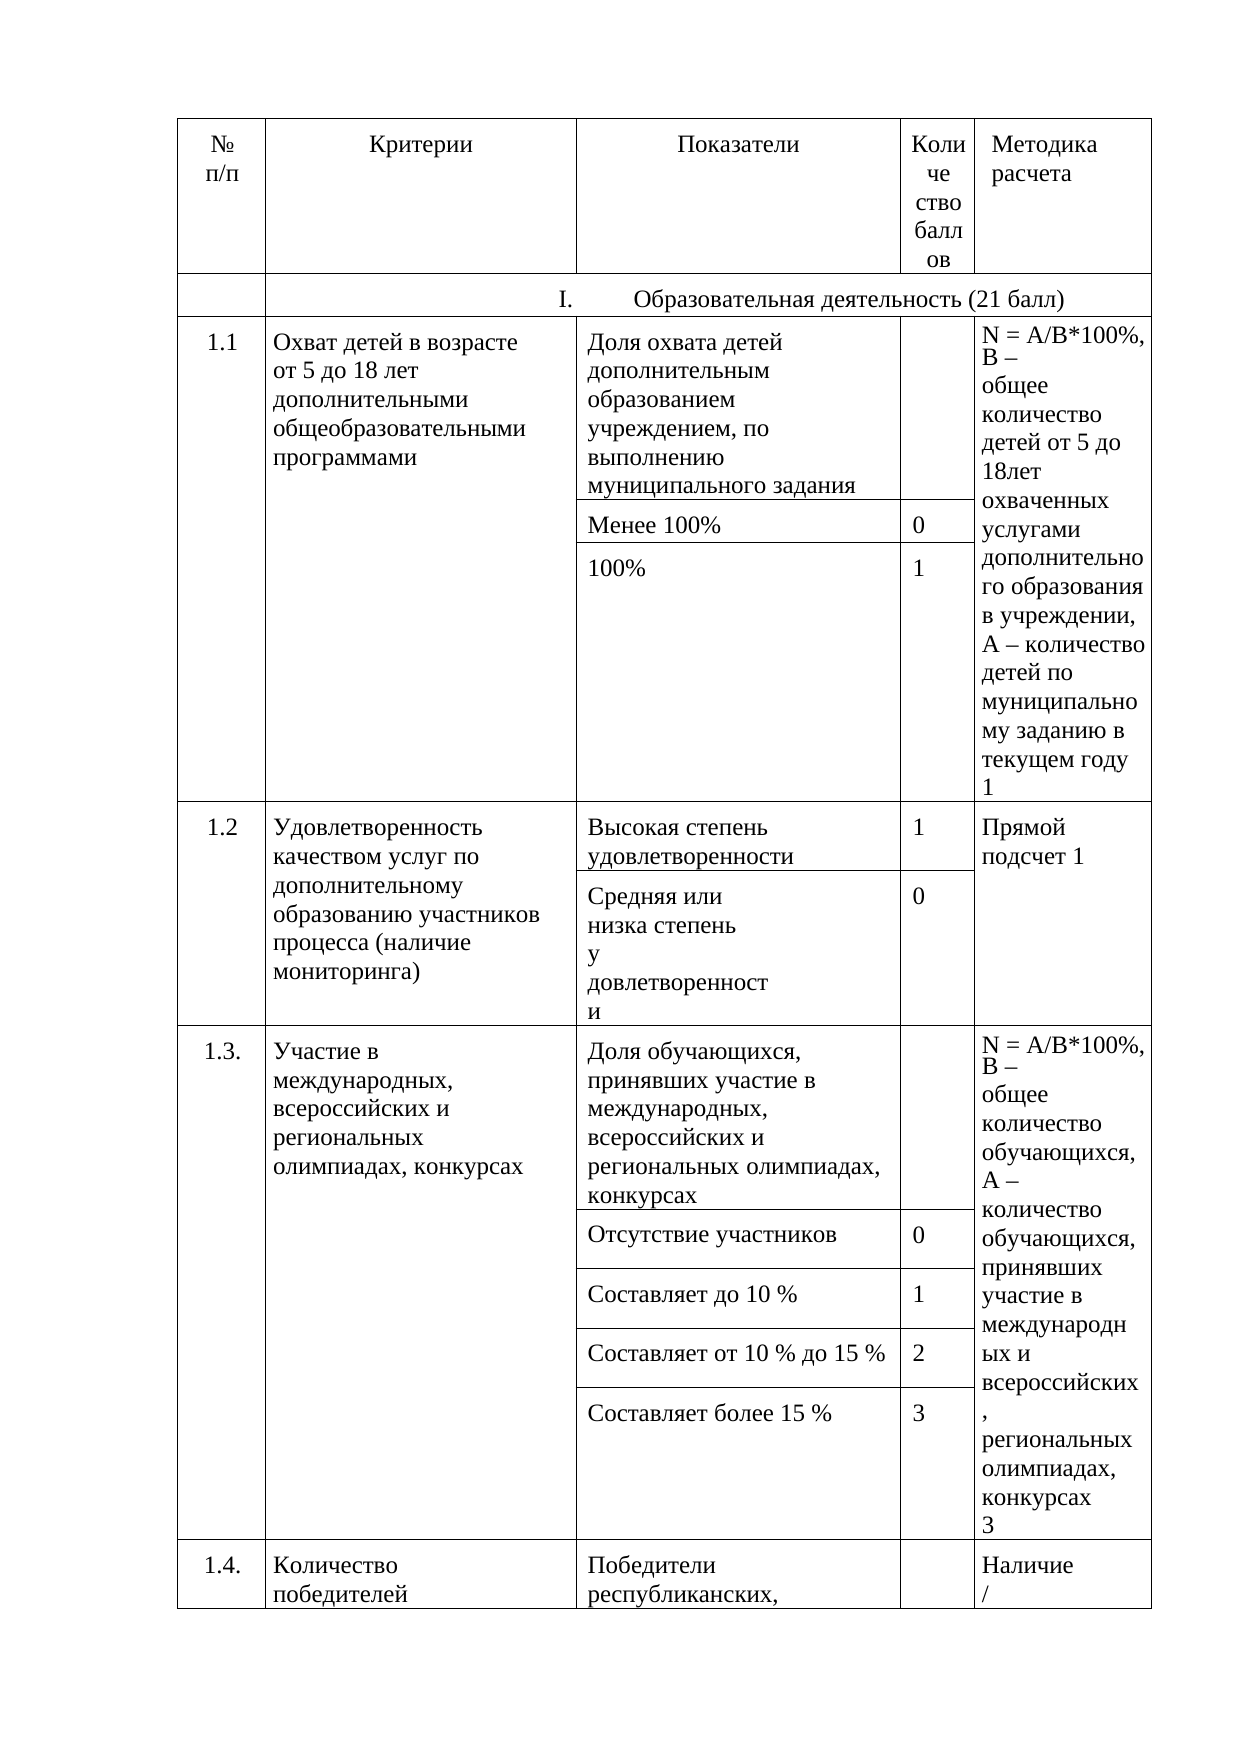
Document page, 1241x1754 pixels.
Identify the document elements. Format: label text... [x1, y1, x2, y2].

table_cell 1.2 [178, 802, 265, 1025]
table_cell Удовлетворенность качеством услуг по дополнительному образованию участников процесса (наличие мониторинга) [266, 802, 576, 1025]
table_header № п/п [178, 119, 265, 273]
table_cell Составляет более 15 % [577, 1388, 900, 1539]
table_cell Отсутствие участников [577, 1210, 900, 1268]
table_header Критерии [266, 119, 576, 273]
table_cell 1.4. [178, 1540, 265, 1608]
table_cell Прямой подсчет 1 [975, 802, 1151, 1025]
table_cell Охват детей в возрасте от 5 до 18 лет дополнительными общеобразовательными программами [266, 317, 576, 801]
table_cell Доля охвата детей дополнительным образованием учреждением, по выполнению муниципального задания [577, 317, 900, 499]
table_cell 2 [901, 1329, 974, 1387]
table_cell Составляет от 10 % до 15 % [577, 1329, 900, 1387]
table_cell 1 [901, 802, 974, 870]
table_cell N = A/B*100%, В – общее количество детей от 5 до 18лет охваченных услугами дополнительного образования в учреждении, А – количество детей по муниципальному заданию в текущем году 1 [975, 317, 1151, 801]
table_cell 1.1 [178, 317, 265, 801]
table_cell I. Образовательная деятельность (21 балл) [266, 274, 1151, 316]
table_cell Средняя или низка степень удовлетворенности [577, 871, 900, 1025]
table_cell [901, 317, 974, 499]
table_cell 0 [901, 1210, 974, 1268]
table_cell [901, 1540, 974, 1608]
table_header Показатели [577, 119, 900, 273]
table_cell [901, 1026, 974, 1208]
table_header Методика расчета [975, 119, 1151, 273]
table_cell Высокая степень удовлетворенности [577, 802, 900, 870]
table_cell 100% [577, 543, 900, 801]
table_cell 0 [901, 871, 974, 1025]
table_cell Доля обучающихся, принявших участие в международных, всероссийских и региональных олимпиадах, конкурсах [577, 1026, 900, 1208]
table_cell Участие в международных, всероссийских и региональных олимпиадах, конкурсах [266, 1026, 576, 1539]
table_cell [178, 274, 265, 316]
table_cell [577, 1540, 900, 1608]
table_cell 0 [901, 500, 974, 542]
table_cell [266, 1540, 576, 1608]
table_header Количе ство баллов [901, 119, 974, 273]
table_cell Составляет до 10 % [577, 1269, 900, 1328]
table_cell Менее 100% [577, 500, 900, 542]
table_cell 3 [901, 1388, 974, 1539]
table_cell 1 [901, 1269, 974, 1328]
table_cell 1.3. [178, 1026, 265, 1539]
table_cell 1 [901, 543, 974, 801]
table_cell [975, 1540, 1151, 1608]
table_cell N = A/B*100%, В – общее количество обучающихся, А – количество обучающихся, принявших участие в международных и всероссийских, региональных олимпиадах, конкурсах 3 [975, 1026, 1151, 1539]
